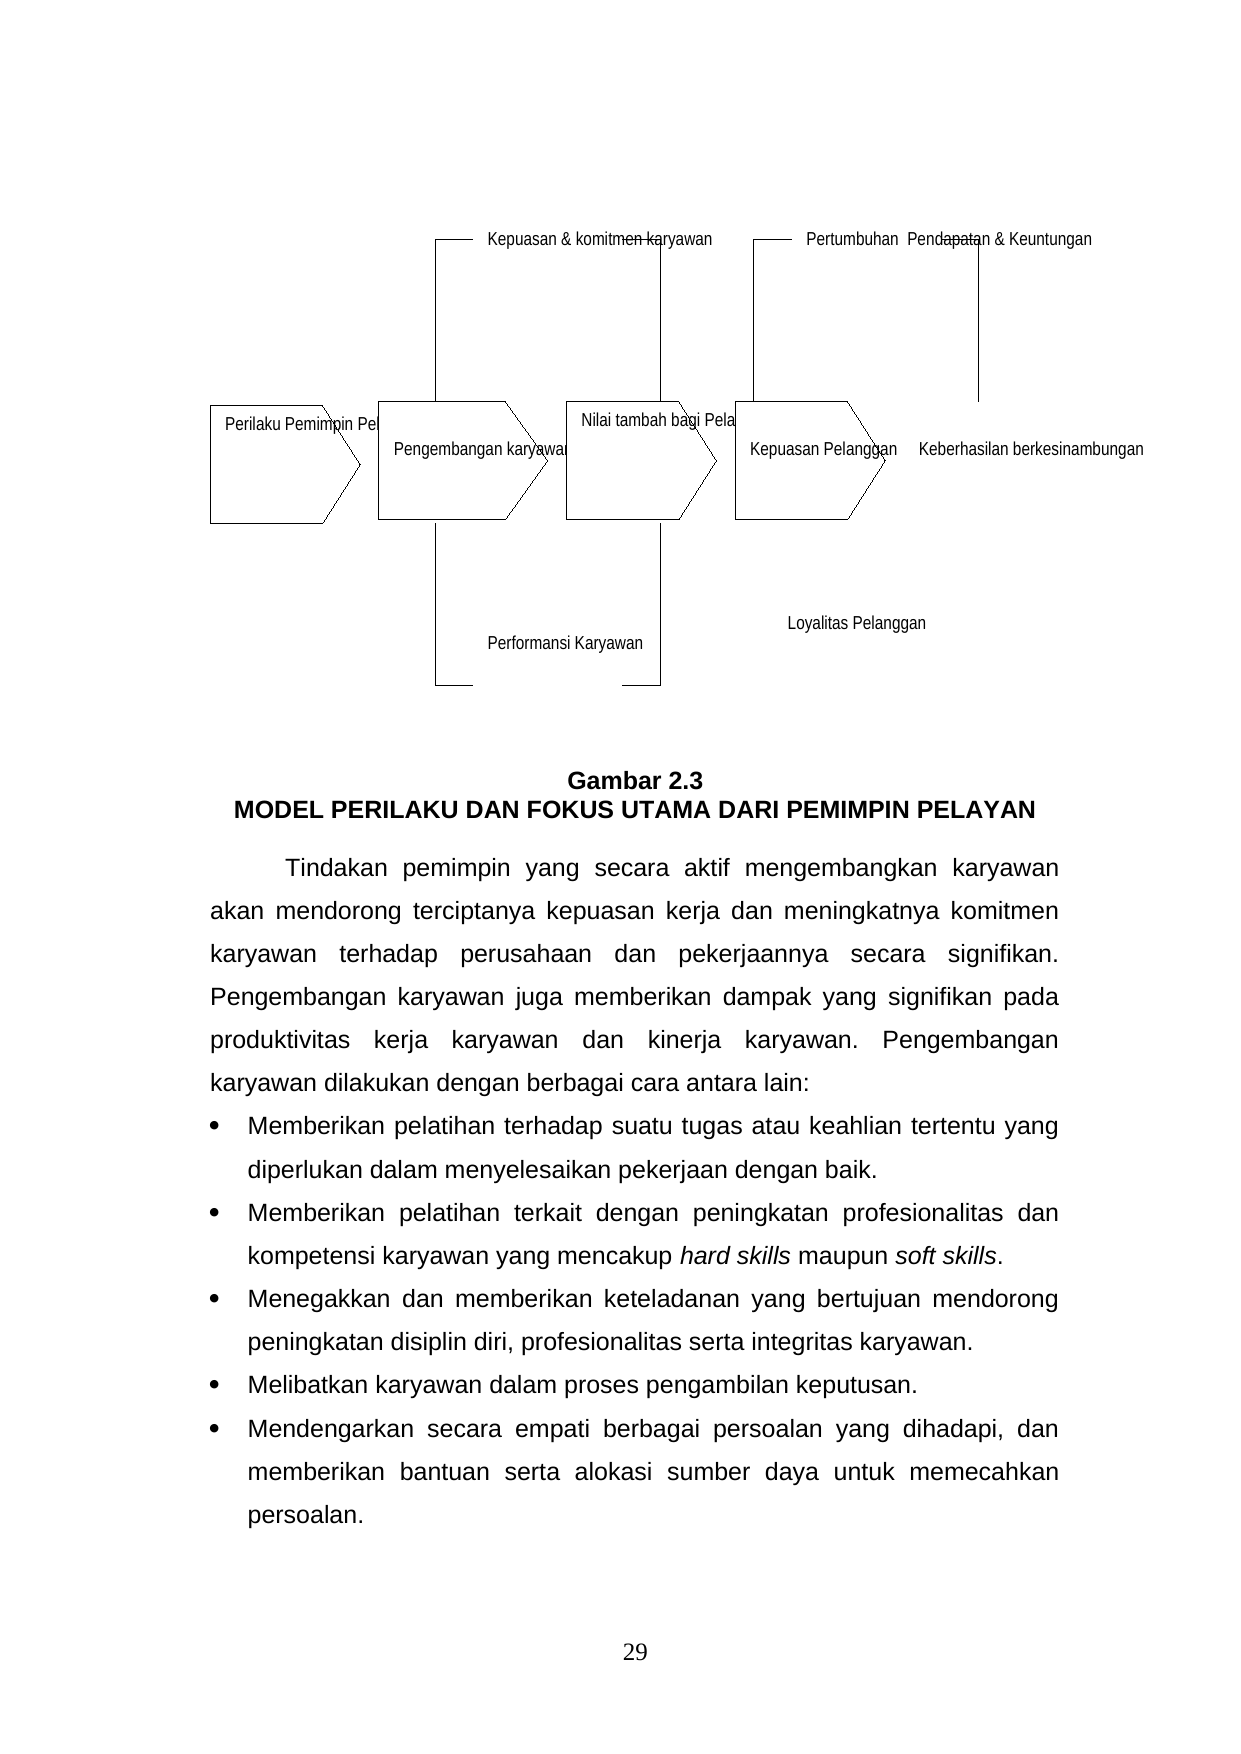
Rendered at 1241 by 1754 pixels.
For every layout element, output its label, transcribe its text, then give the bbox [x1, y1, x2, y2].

text MODEL PERILAKU DAN FOKUS UTAMA DARI PEMIMPIN PELAYAN [210, 795, 1060, 824]
text Gambar 2.3 [210, 766, 1060, 795]
text Tindakan pemimpin yang secara aktif mengembangkan karyawan akan mendorong terciptanya kepuasan kerja dan meningkatnya komitmen karyawan terhadap perusahaan dan pekerjaannya secara signifikan. Pengembangan karyawan juga memberikan dampak yang signifikan pada produktivitas kerja karyawan dan kinerja karyawan. Pengembangan karyawan dilakukan dengan berbagai cara antara lain: [210, 853, 1060, 1097]
list Mendengarkan secara empati berbagai persoalan yang dihadapi, dan memberikan bantuan serta alokasi sumber daya untuk memecahkan persoalan. [210, 1414, 1060, 1529]
list Memberikan pelatihan terhadap suatu tugas atau keahlian tertentu yang diperlukan dalam menyelesaikan pekerjaan dengan baik. [210, 1111, 1060, 1183]
list Menegakkan dan memberikan keteladanan yang bertujuan mendorong peningkatan disiplin diri, profesionalitas serta integritas karyawan. [210, 1284, 1060, 1356]
list Melibatkan karyawan dalam proses pengambilan keputusan. [210, 1370, 1060, 1399]
list Memberikan pelatihan terkait dengan peningkatan profesionalitas dan kompetensi karyawan yang mencakup hard skills maupun soft skills. [210, 1198, 1060, 1270]
